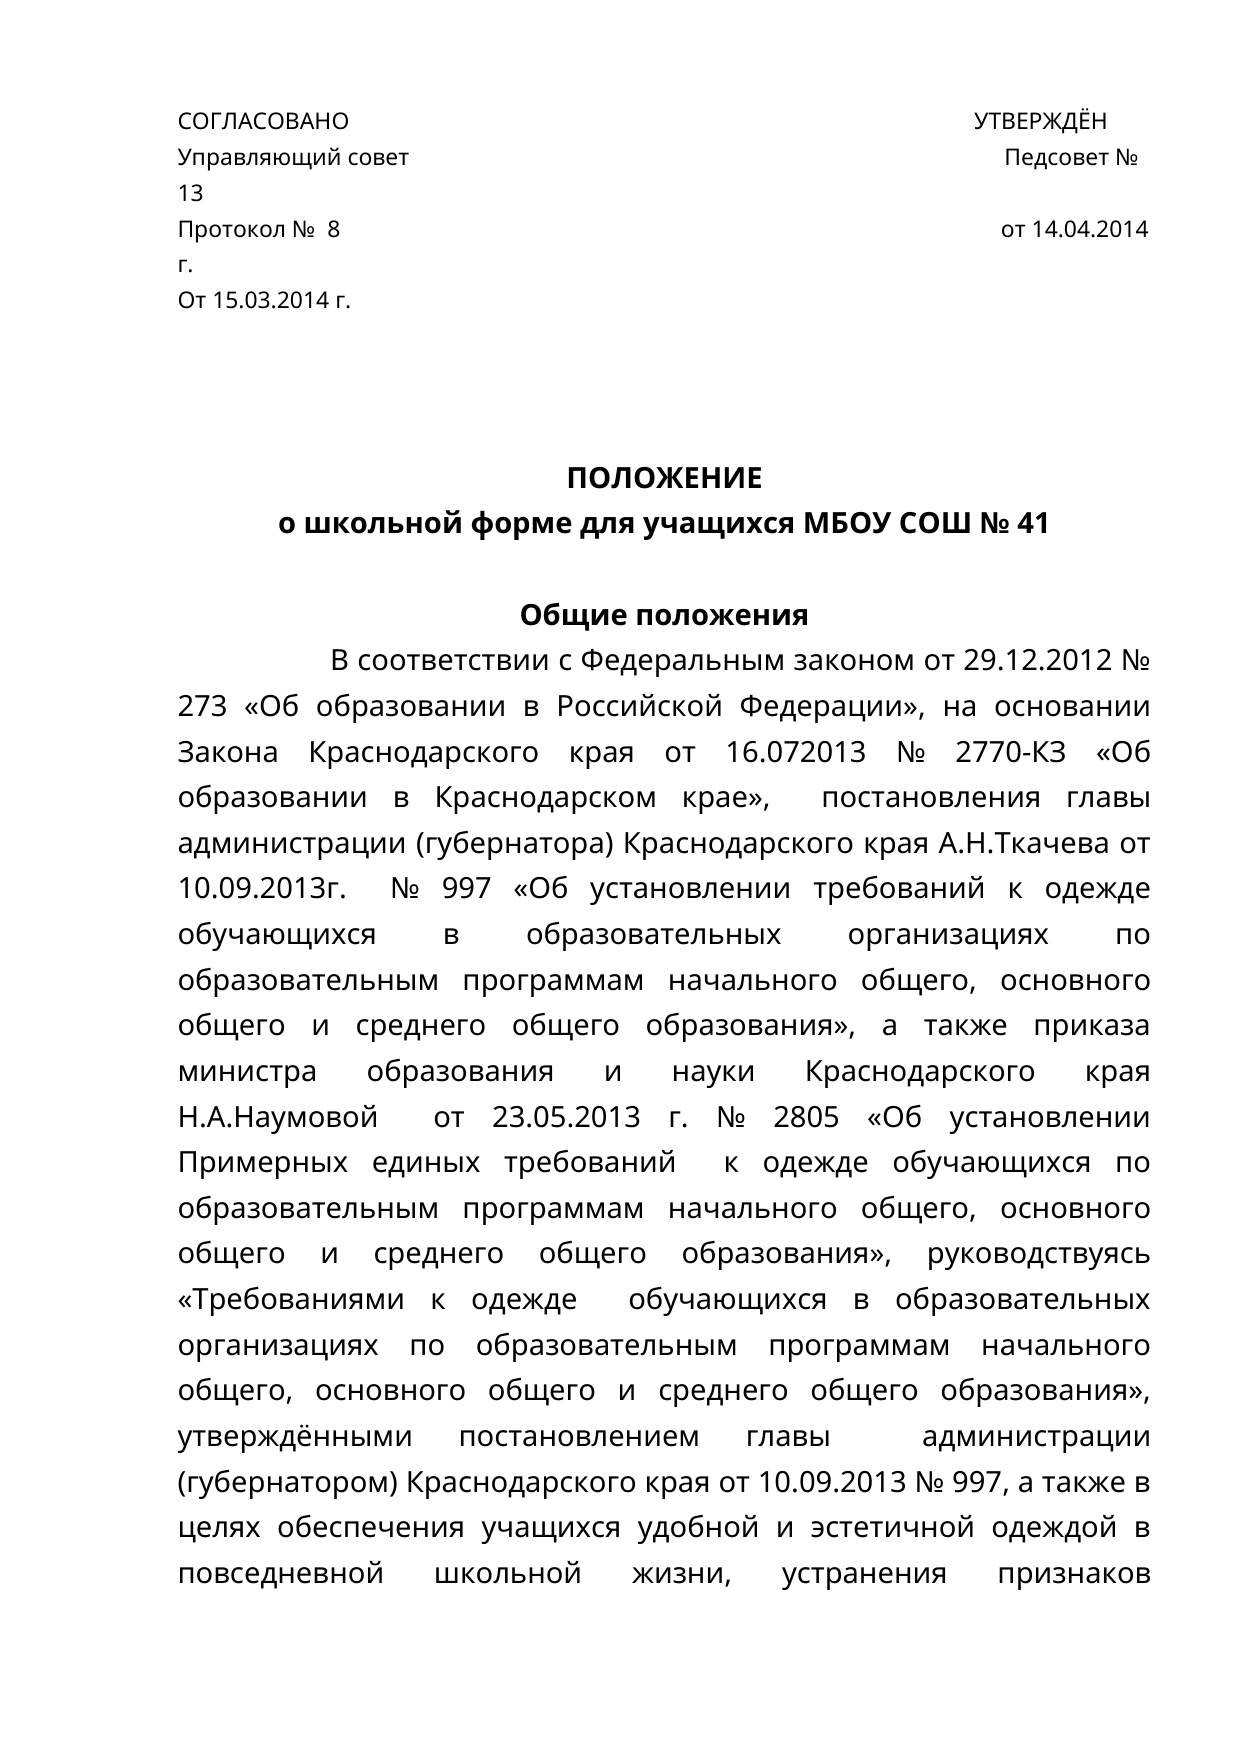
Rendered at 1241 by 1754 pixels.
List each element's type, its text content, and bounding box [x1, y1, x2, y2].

text Протокол № 8 от 14.04.2014 г. [177, 212, 1152, 280]
text СОГЛАСОВАНО УТВЕРЖДЁН [177, 105, 1152, 136]
text Управляющий совет Педсовет № 13 [177, 141, 1152, 208]
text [177, 640, 1152, 1592]
text ПОЛОЖЕНИЕ [177, 457, 1152, 497]
text о школьной форме для учащихся МБОУ СОШ № 41 [177, 503, 1152, 542]
text От 15.03.2014 г. [177, 284, 1152, 316]
text Общие положения [177, 594, 1152, 634]
